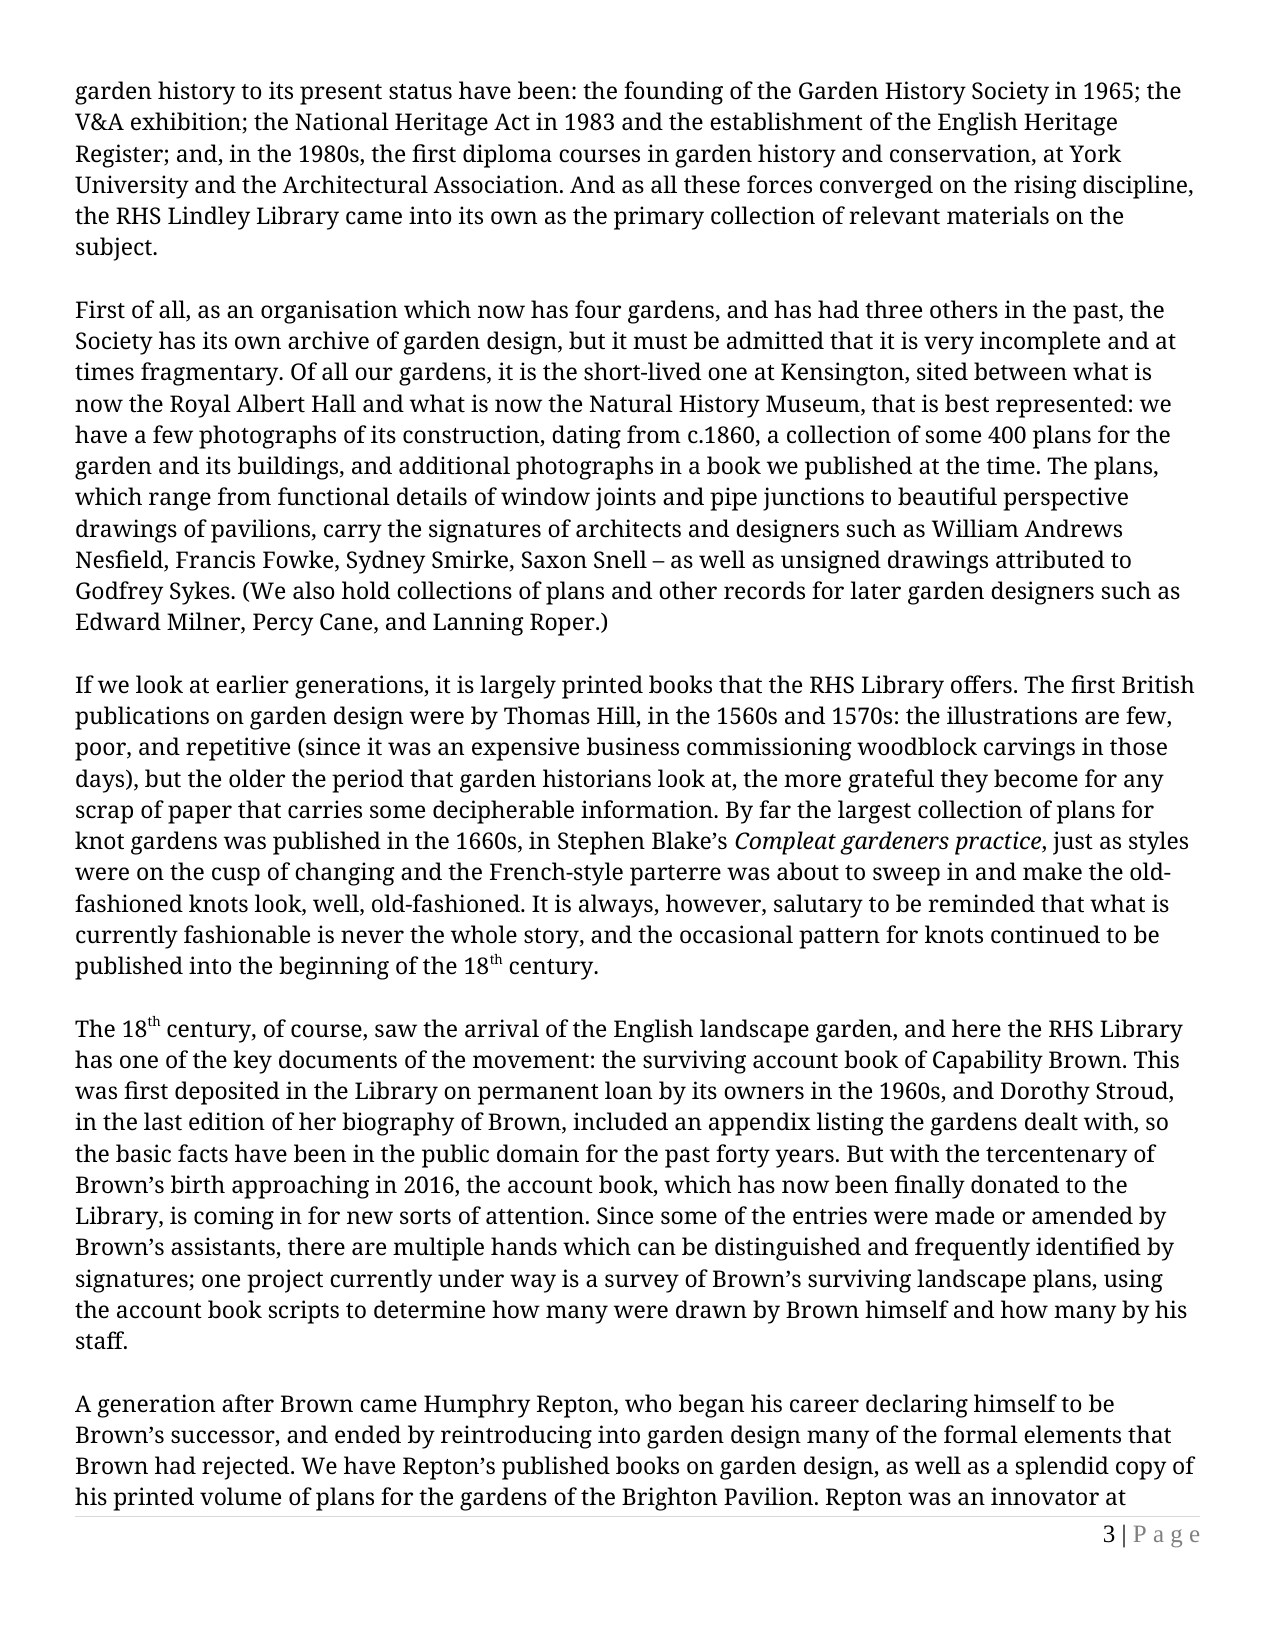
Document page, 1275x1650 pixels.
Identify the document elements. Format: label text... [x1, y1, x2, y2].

text If we look at earlier generations, it is largely printed books that the RHS Library offers. The first British publications on garden design were by Thomas Hill, in the 1560s and 1570s: the illustrations are few, poor, and repetitive (since it was an expensive business commissioning woodblock carvings in those days), but the older the period that garden historians look at, the more grateful they become for any scrap of paper that carries some decipherable information. By far the largest collection of plans for knot gardens was published in the 1660s, in Stephen Blake’s Compleat gardeners practice, just as styles were on the cusp of changing and the French-style parterre was about to sweep in and make the old-fashioned knots look, well, old-fashioned. It is always, however, salutary to be reminded that what is currently fashionable is never the whole story, and the occasional pattern for knots continued to be published into the beginning of the 18th century. [75, 669, 1200, 981]
text The 18th century, of course, saw the arrival of the English landscape garden, and here the RHS Library has one of the key documents of the movement: the surviving account book of Capability Brown. This was first deposited in the Library on permanent loan by its owners in the 1960s, and Dorothy Stroud, in the last edition of her biography of Brown, included an appendix listing the gardens dealt with, so the basic facts have been in the public domain for the past forty years. But with the tercentenary of Brown’s birth approaching in 2016, the account book, which has now been finally donated to the Library, is coming in for new sorts of attention. Since some of the entries were made or amended by Brown’s assistants, there are multiple hands which can be distinguished and frequently identified by signatures; one project currently under way is a survey of Brown’s surviving landscape plans, using the account book scripts to determine how many were drawn by Brown himself and how many by his staff. [75, 1012, 1200, 1356]
text First of all, as an organisation which now has four gardens, and has had three others in the past, the Society has its own archive of garden design, but it must be admitted that it is very incomplete and at times fragmentary. Of all our gardens, it is the short-lived one at Kensington, sited between what is now the Royal Albert Hall and what is now the Natural History Museum, that is best represented: we have a few photographs of its construction, dating from c.1860, a collection of some 400 plans for the garden and its buildings, and additional photographs in a book we published at the time. The plans, which range from functional details of window joints and pipe junctions to beautiful perspective drawings of pavilions, carry the signatures of architects and designers such as William Andrews Nesfield, Francis Fowke, Sydney Smirke, Saxon Snell – as well as unsigned drawings attributed to Godfrey Sykes. (We also hold collections of plans and other records for later garden designers such as Edward Milner, Percy Cane, and Lanning Roper.) [75, 294, 1200, 637]
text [75, 1387, 1200, 1512]
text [75, 75, 1200, 262]
